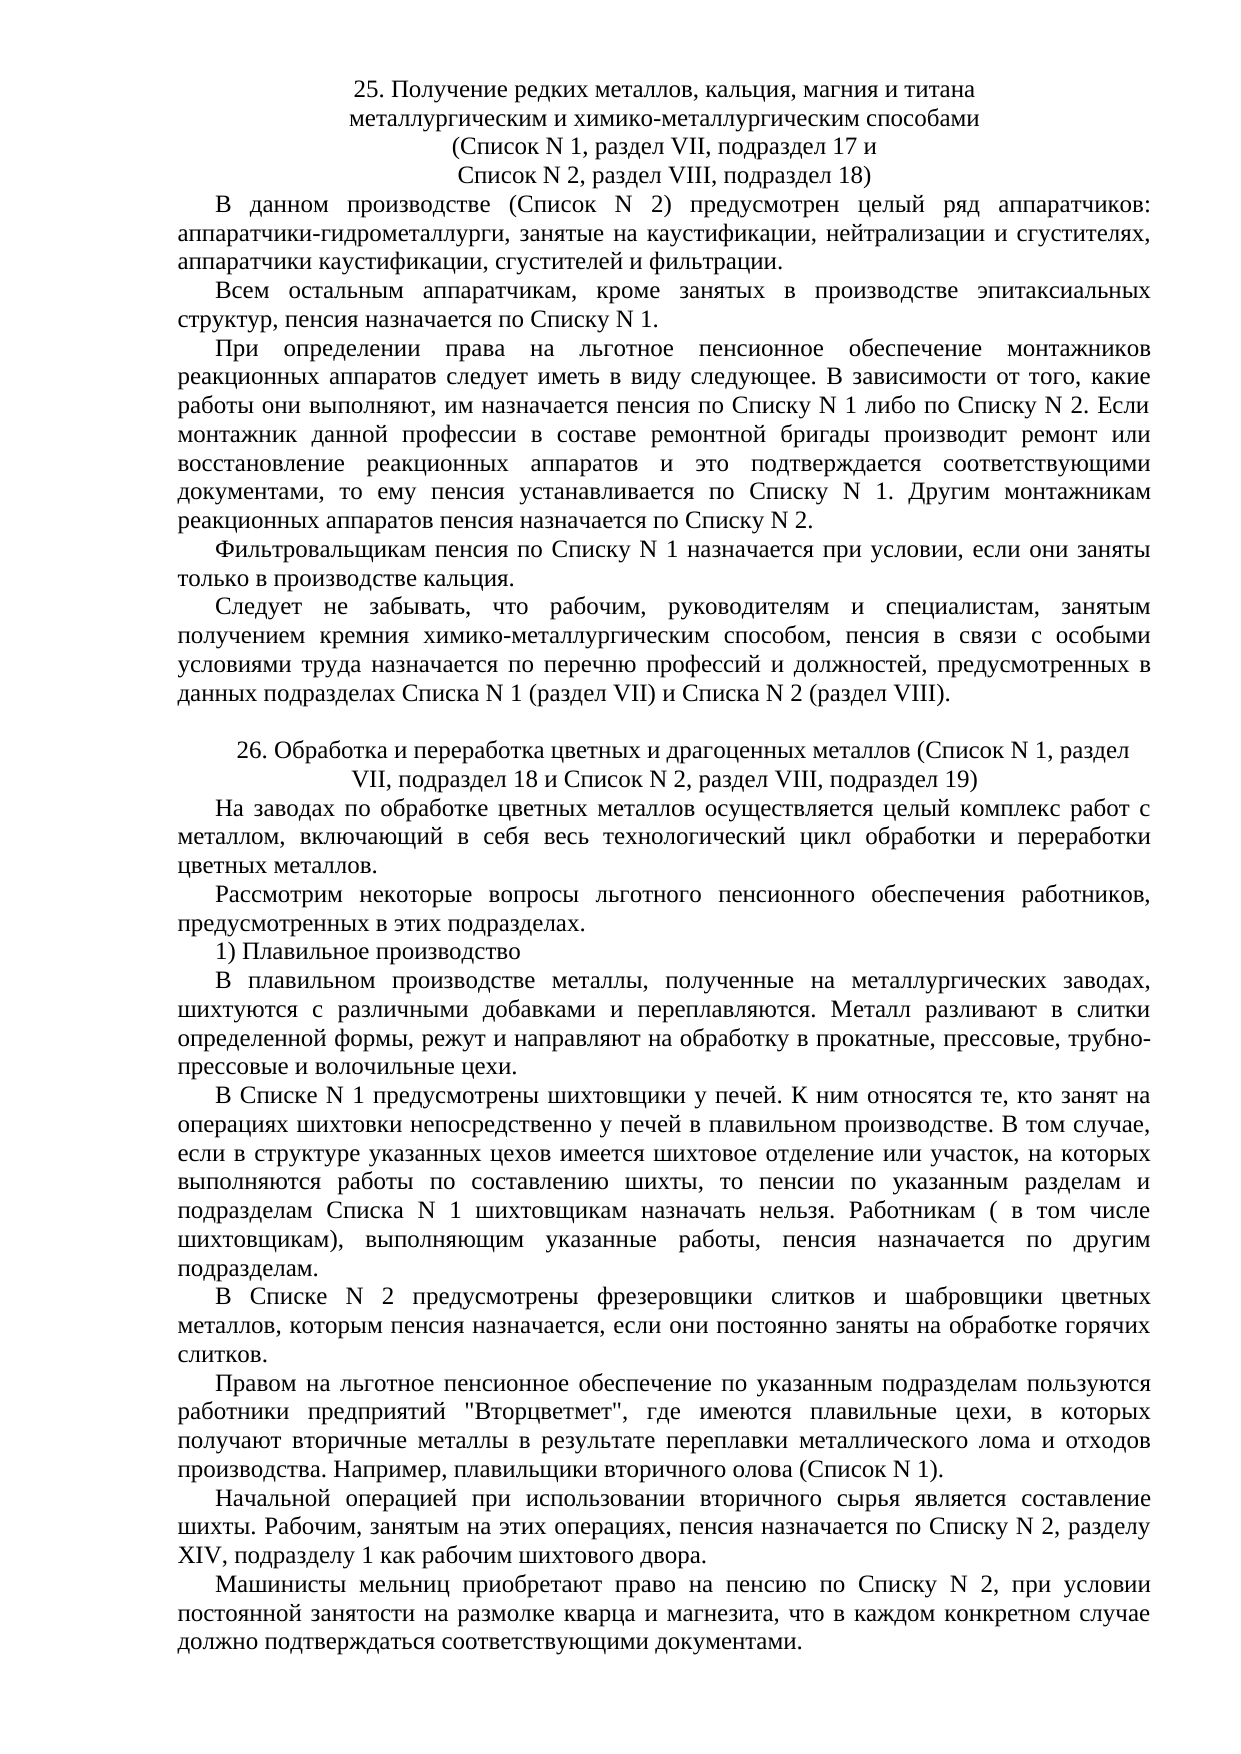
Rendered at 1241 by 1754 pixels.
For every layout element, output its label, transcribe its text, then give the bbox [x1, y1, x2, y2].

text В Списке N 2 предусмотрены фрезеровщики слитков и шабровщики цветных металлов, которым пенсия назначается, если они постоянно заняты на обработке горячих слитков. [177, 1281, 1152, 1368]
text В Списке N 1 предусмотрены шихтовщики у печей. К ним относятся те, кто занят на операциях шихтовки непосредственно у печей в плавильном производстве. В том случае, если в структуре указанных цехов имеется шихтовое отделение или участок, на которых выполняются работы по составлению шихты, то пенсии по указанным разделам и подразделам Списка N 1 шихтовщикам назначать нельзя. Работникам ( в том числе шихтовщикам), выполняющим указанные работы, пенсия назначается по другим подразделам. [177, 1080, 1152, 1281]
text 25. Получение редких металлов, кальция, магния и титана [177, 74, 1152, 103]
text На заводах по обработке цветных металлов осуществляется целый комплекс работ с металлом, включающий в себя весь технологический цикл обработки и переработки цветных металлов. [177, 793, 1152, 879]
text Фильтровальщикам пенсия по Списку N 1 назначается при условии, если они заняты только в производстве кальция. [177, 534, 1152, 591]
text В данном производстве (Список N 2) предусмотрен целый ряд аппаратчиков: аппаратчики-гидрометаллурги, занятые на каустификации, нейтрализации и сгустителях, аппаратчики каустификации, сгустителей и фильтрации. [177, 189, 1152, 275]
text 26. Обработка и переработка цветных и драгоценных металлов (Список N 1, раздел VII, подраздел 18 и Список N 2, раздел VIII, подраздел 19) [177, 735, 1152, 793]
text Правом на льготное пенсионное обеспечение по указанным подразделам пользуются работники предприятий "Вторцветмет", где имеются плавильные цехи, в которых получают вторичные металлы в результате переплавки металлического лома и отходов производства. Например, плавильщики вторичного олова (Список N 1). [177, 1368, 1152, 1483]
text Список N 2, раздел VIII, подраздел 18) [177, 160, 1152, 189]
text металлургическим и химико-металлургическим способами [177, 103, 1152, 131]
text (Список N 1, раздел VII, подраздел 17 и [177, 131, 1152, 160]
text В плавильном производстве металлы, полученные на металлургических заводах, шихтуются с различными добавками и переплавляются. Металл разливают в слитки определенной формы, режут и направляют на обработку в прокатные, прессовые, трубно-прессовые и волочильные цехи. [177, 965, 1152, 1080]
text Начальной операцией при использовании вторичного сырья является составление шихты. Рабочим, занятым на этих операциях, пенсия назначается по Списку N 2, разделу ХIV, подразделу 1 как рабочим шихтового двора. [177, 1483, 1152, 1569]
text Машинисты мельниц приобретают право на пенсию по Списку N 2, при условии постоянной занятости на размолке кварца и магнезита, что в каждом конкретном случае должно подтверждаться соответствующими документами. [177, 1569, 1152, 1655]
text Рассмотрим некоторые вопросы льготного пенсионного обеспечения работников, предусмотренных в этих подразделах. [177, 879, 1152, 936]
text Следует не забывать, что рабочим, руководителям и специалистам, занятым получением кремния химико-металлургическим способом, пенсия в связи с особыми условиями труда назначается по перечню профессий и должностей, предусмотренных в данных подразделах Списка N 1 (раздел VII) и Списка N 2 (раздел VIII). [177, 591, 1152, 706]
text Всем остальным аппаратчикам, кроме занятых в производстве эпитаксиальных структур, пенсия назначается по Списку N 1. [177, 275, 1152, 333]
text 1) Плавильное производство [177, 936, 1152, 965]
text При определении права на льготное пенсионное обеспечение монтажников реакционных аппаратов следует иметь в виду следующее. В зависимости от того, какие работы они выполняют, им назначается пенсия по Списку N 1 либо по Списку N 2. Если монтажник данной профессии в составе ремонтной бригады производит ремонт или восстановление реакционных аппаратов и это подтверждается соответствующими документами, то ему пенсия устанавливается по Списку N 1. Другим монтажникам реакционных аппаратов пенсия назначается по Списку N 2. [177, 333, 1152, 534]
